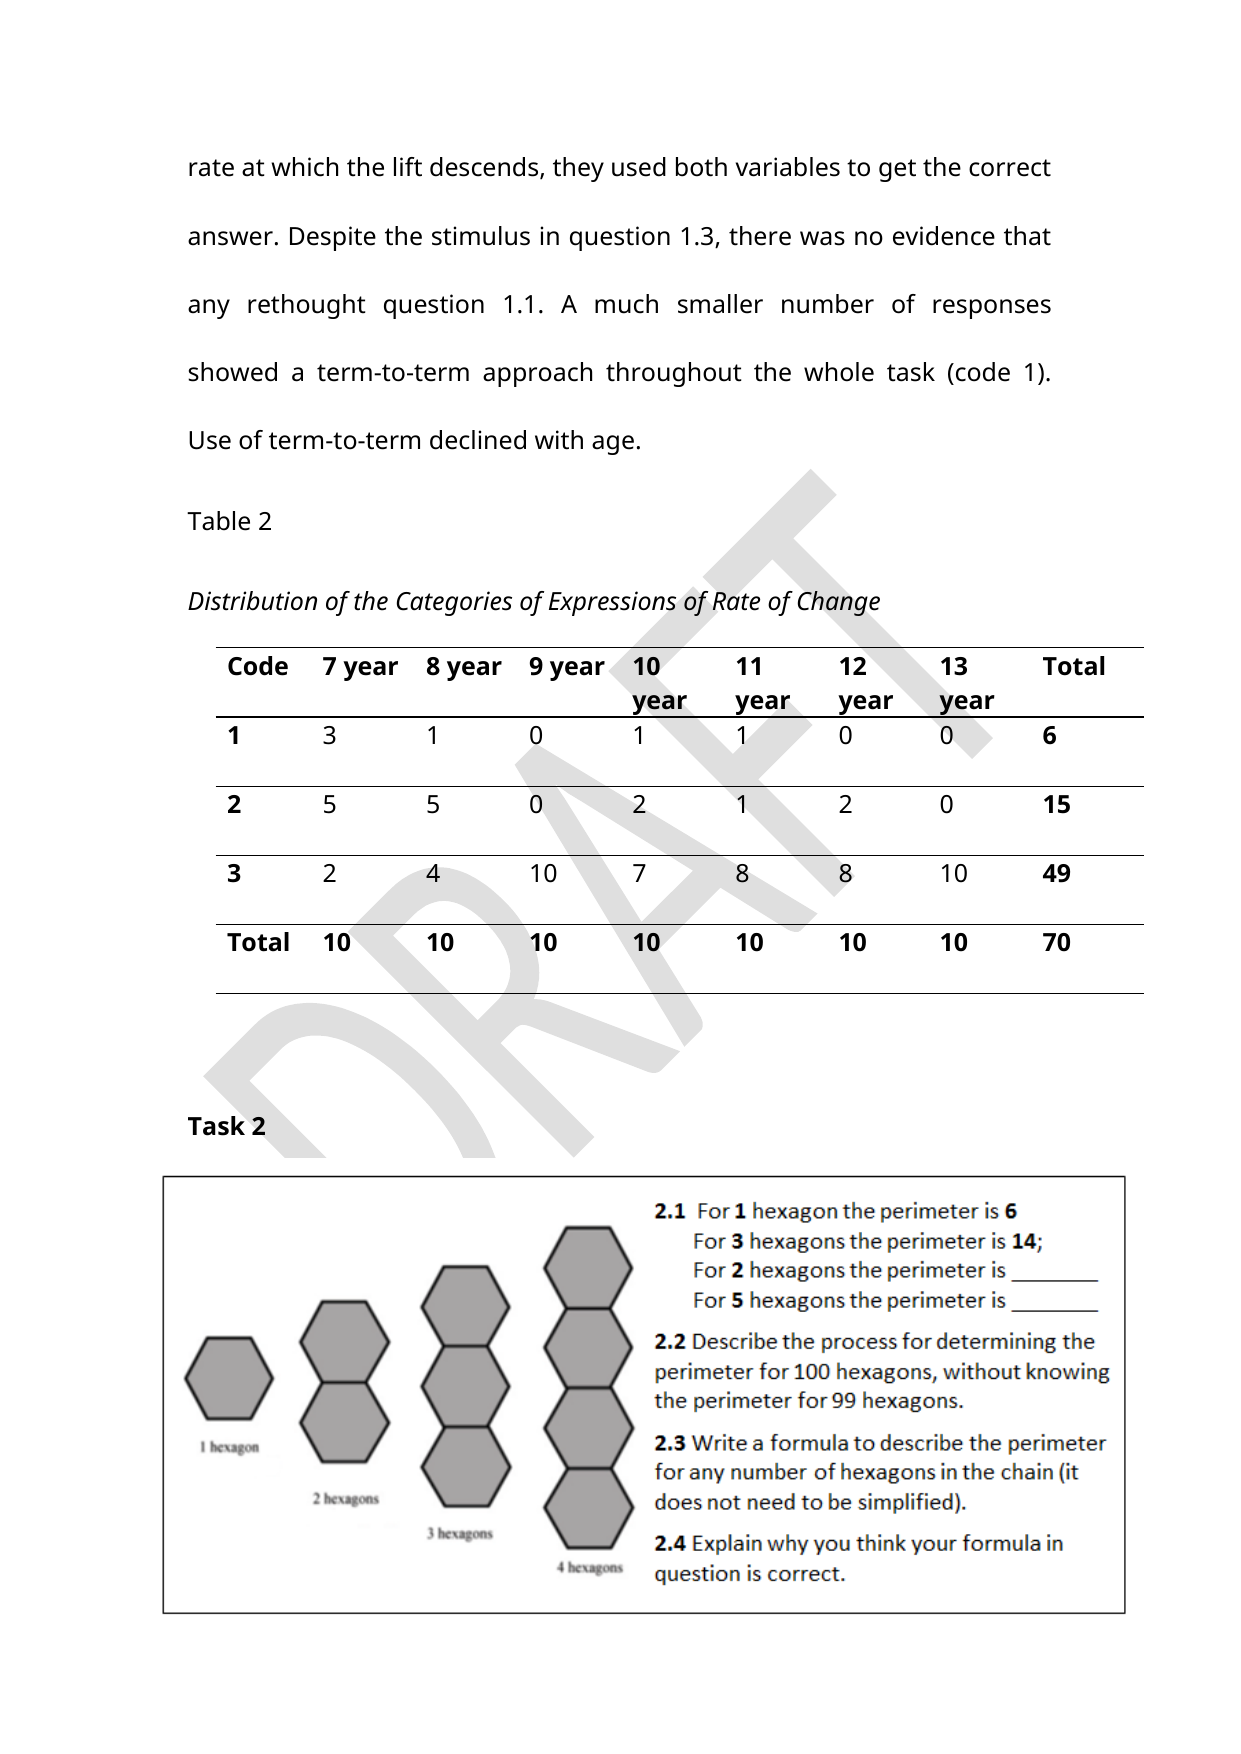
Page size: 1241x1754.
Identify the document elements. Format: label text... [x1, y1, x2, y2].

table_cell 0 [518, 718, 621, 786]
table_cell 1 [216, 718, 311, 786]
table_cell 49 [1031, 856, 1144, 924]
table_cell 7 [621, 856, 724, 924]
table_cell 70 [1031, 925, 1144, 993]
table_cell 8 [827, 856, 928, 924]
text Task 2 [187, 1109, 1053, 1143]
table_header 9 year [518, 648, 621, 716]
table_cell 1 [724, 787, 827, 855]
table_cell 0 [827, 718, 928, 786]
table_header 10 year [621, 648, 724, 716]
table_header 8 year [415, 648, 518, 716]
table_cell 10 [827, 925, 928, 993]
text Distribution of the Categories of Expressions of Rate of Change [187, 584, 1053, 618]
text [187, 150, 1053, 457]
table_cell 5 [311, 787, 414, 855]
table_cell 10 [518, 856, 621, 924]
table_cell 4 [415, 856, 518, 924]
table_header 12 year [827, 648, 928, 716]
text Table 2 [187, 503, 1053, 537]
table_cell 0 [518, 787, 621, 855]
table_cell 10 [621, 925, 724, 993]
picture [145, 1158, 1141, 1662]
table_cell 0 [928, 718, 1031, 786]
table_cell 6 [1031, 718, 1144, 786]
table_cell 1 [621, 718, 724, 786]
table_cell 2 [216, 787, 311, 855]
table_cell 2 [621, 787, 724, 855]
table_header 13 year [928, 648, 1031, 716]
table_cell 8 [724, 856, 827, 924]
table_cell 1 [415, 718, 518, 786]
table_cell 10 [518, 925, 621, 993]
table_header Code [216, 648, 311, 716]
table_cell Total [216, 925, 311, 993]
table_cell 10 [928, 856, 1031, 924]
table_cell 15 [1031, 787, 1144, 855]
table_cell 3 [311, 718, 414, 786]
table_cell 3 [216, 856, 311, 924]
table_cell 2 [827, 787, 928, 855]
table_cell 1 [724, 718, 827, 786]
table_cell 2 [311, 856, 414, 924]
table_cell 10 [928, 925, 1031, 993]
table_cell 10 [415, 925, 518, 993]
table_cell 10 [311, 925, 414, 993]
table_cell 5 [415, 787, 518, 855]
table_header 11 year [724, 648, 827, 716]
table_header Total [1031, 648, 1144, 716]
table_cell 10 [724, 925, 827, 993]
table_cell 0 [928, 787, 1031, 855]
table_header 7 year [311, 648, 414, 716]
